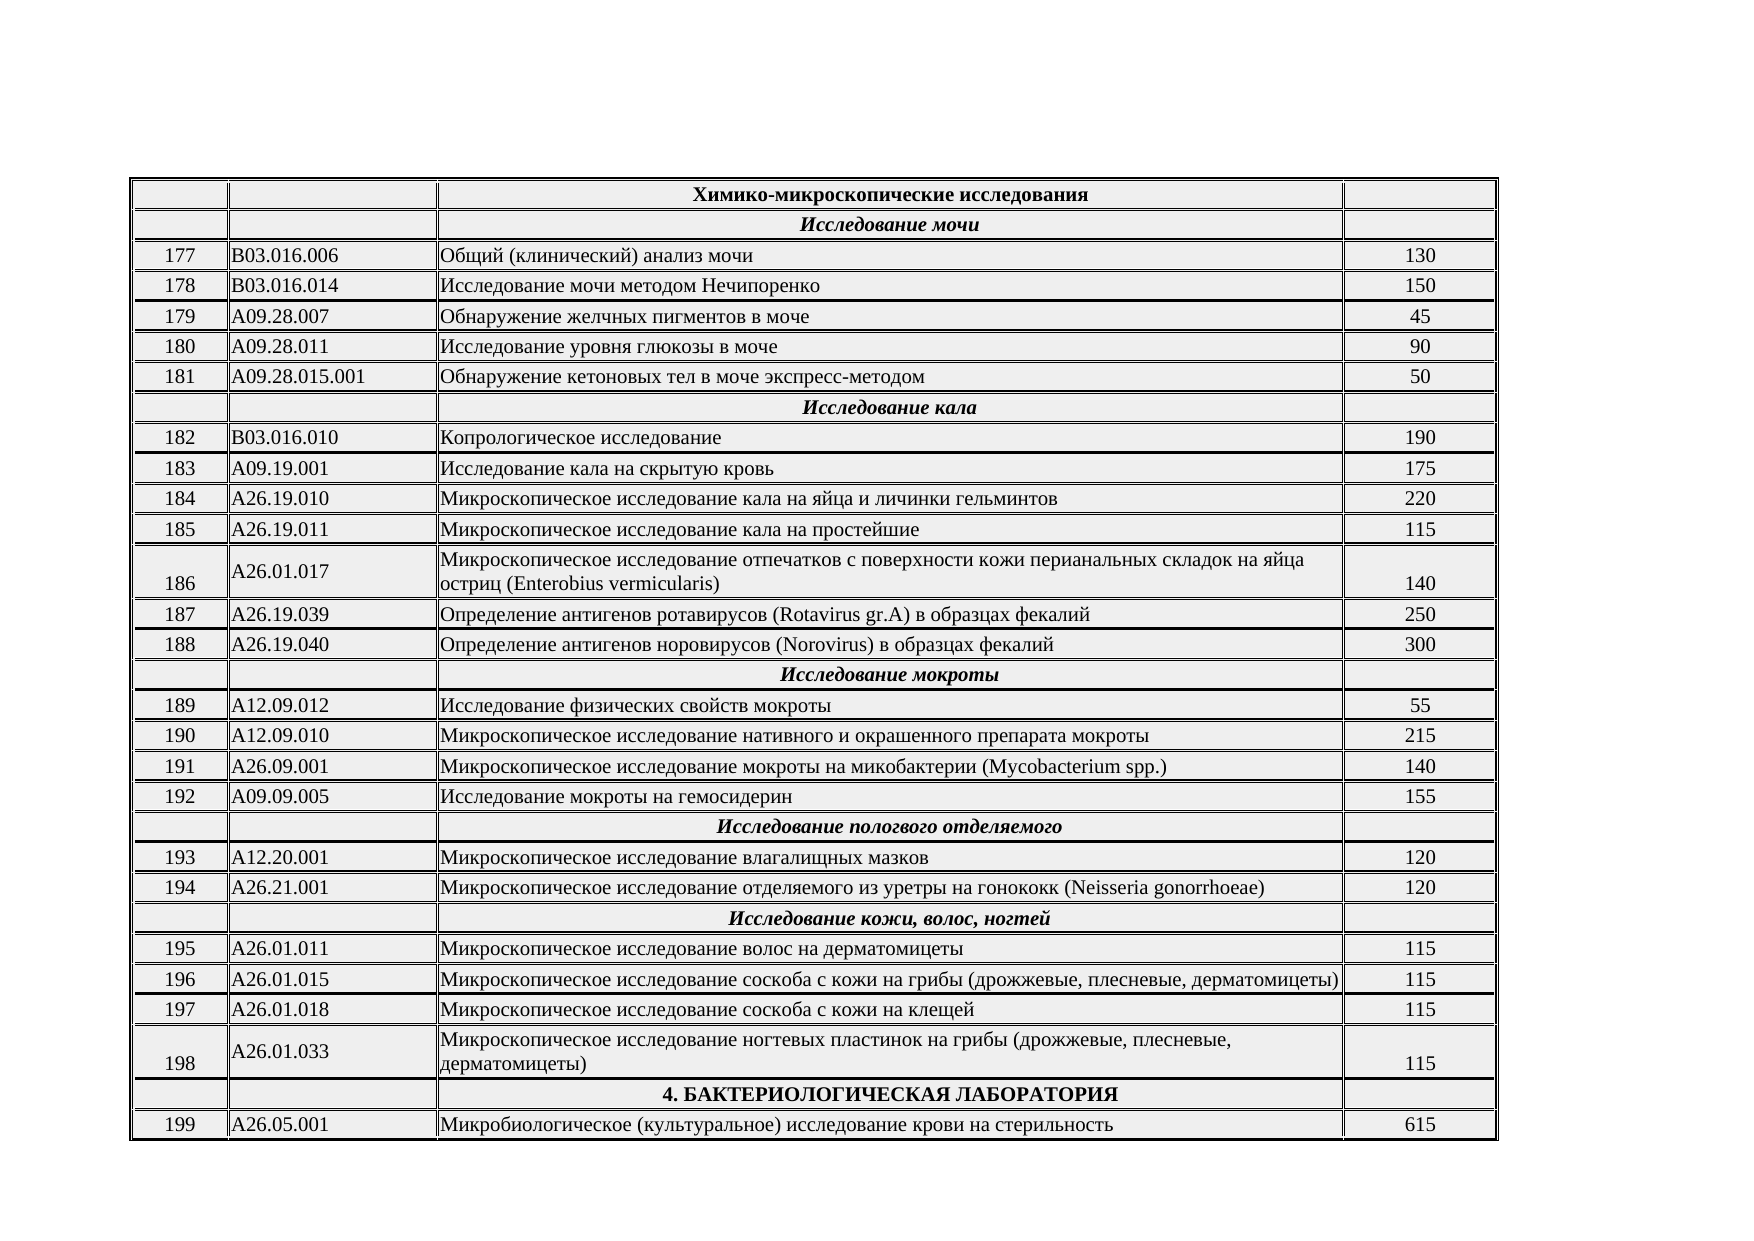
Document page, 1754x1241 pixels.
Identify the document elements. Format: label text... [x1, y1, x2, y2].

table_cell [1345, 1077, 1495, 1107]
table_cell [230, 211, 436, 238]
table_cell [1344, 181, 1495, 208]
table_cell Микроскопическое исследование кала на простейшие [439, 515, 1342, 542]
table_cell Микроскопическое исследование отпечатков с поверхности кожи перианальных складок на яйца остриц (Enterobius vermicularis) [439, 546, 1342, 597]
table_cell [230, 1080, 436, 1107]
table_cell A12.09.012 [230, 691, 436, 718]
table_cell A26.01.011 [230, 935, 436, 962]
table_cell Химико-микроскопические исследования [438, 181, 1343, 208]
table_cell 187 [131, 597, 228, 627]
table_cell [1344, 208, 1497, 238]
table_cell 184 [133, 481, 227, 512]
table_cell 177 [133, 238, 227, 268]
table_cell 300 [1345, 627, 1495, 657]
table_cell 191 [131, 749, 228, 779]
table_cell 190 [133, 718, 227, 749]
table_cell 181 [131, 360, 228, 390]
table_cell Микроскопическое исследование волос на дерматомицеты [439, 935, 1342, 962]
table_cell [131, 208, 228, 238]
table_cell [133, 810, 227, 840]
table_cell [230, 394, 436, 421]
table_cell Микробиологическое (культуральное) исследование крови на стерильность [438, 1111, 1343, 1138]
table_cell Исследование кожи, волос, ногтей [439, 904, 1342, 931]
table_cell Определение антигенов норовирусов (Norovirus) в образцах фекалий [439, 630, 1342, 657]
table_cell 115 [1344, 512, 1497, 542]
table_cell 130 [1345, 238, 1496, 268]
table_cell A12.20.001 [230, 843, 436, 870]
table_cell A26.19.040 [230, 630, 436, 657]
table_cell 250 [1344, 597, 1497, 627]
table_cell [1345, 390, 1496, 421]
table_cell A26.19.010 [230, 485, 436, 512]
table_cell A09.28.011 [230, 333, 436, 360]
table_cell Копрологическое исследование [439, 424, 1342, 451]
table_cell Исследование мочи [439, 211, 1342, 238]
table_cell [1345, 658, 1496, 688]
table_cell Исследование мокроты [439, 661, 1342, 688]
table_cell 179 [133, 299, 227, 329]
table_cell Микроскопическое исследование ногтевых пластинок на грибы (дрожжевые, плесневые, дерматомицеты) [439, 1026, 1342, 1077]
table_cell 50 [1344, 360, 1497, 390]
table_cell 182 [131, 421, 228, 451]
table_cell A12.09.010 [230, 722, 436, 749]
table_cell 185 [131, 512, 228, 542]
table_cell Исследование кала [439, 394, 1342, 421]
table_cell 175 [1345, 451, 1495, 481]
table_cell A09.28.015.001 [230, 363, 436, 390]
table_cell 192 [133, 779, 227, 809]
table_cell A26.19.011 [230, 515, 436, 542]
table_cell Микроскопическое исследование мокроты на микобактерии (Mycobacterium spp.) [439, 752, 1342, 779]
table_cell 615 [1344, 1108, 1496, 1138]
table_cell B03.016.006 [230, 242, 436, 268]
table_cell 194 [133, 870, 227, 901]
table_cell Общий (клинический) анализ мочи [439, 242, 1342, 268]
table_cell 188 [133, 627, 227, 657]
table_cell 115 [1345, 1023, 1496, 1077]
table_cell 199 [133, 1108, 228, 1138]
table_cell B03.016.014 [230, 272, 436, 299]
table_cell 115 [1345, 992, 1495, 1022]
table_cell A26.05.001 [229, 1111, 437, 1138]
table_cell 4. БАКТЕРИОЛОГИЧЕСКАЯ ЛАБОРАТОРИЯ [439, 1080, 1342, 1107]
table_cell 196 [131, 962, 228, 992]
table_cell 90 [1345, 329, 1496, 360]
table_cell Обнаружение кетоновых тел в моче экспресс-методом [439, 363, 1342, 390]
table_cell 155 [1345, 779, 1496, 809]
table_cell [1344, 901, 1497, 931]
table_cell 193 [133, 840, 227, 870]
table_cell A26.19.039 [230, 600, 436, 627]
table_cell A26.01.018 [230, 995, 436, 1022]
table_cell 195 [133, 931, 227, 962]
table_cell 55 [1345, 688, 1497, 718]
table_cell [229, 181, 437, 208]
table_cell A26.01.015 [230, 965, 436, 992]
table_cell Исследование уровня глюкозы в моче [439, 333, 1342, 360]
table_cell 140 [1345, 542, 1496, 597]
table_cell 197 [133, 992, 227, 1022]
table_cell Исследование пологвого отделяемого [439, 813, 1342, 840]
table_cell [133, 181, 228, 208]
table_cell Микроскопическое исследование соскоба с кожи на клещей [439, 995, 1342, 1022]
table_cell [230, 904, 436, 931]
table_cell Исследование мочи методом Нечипоренко [439, 272, 1342, 299]
table_cell Исследование мокроты на гемосидерин [439, 783, 1342, 809]
table_cell 198 [133, 1023, 227, 1077]
table_cell Исследование кала на скрытую кровь [439, 454, 1342, 481]
table_cell 183 [133, 451, 227, 481]
table_cell A09.09.005 [230, 783, 436, 809]
table_cell 120 [1345, 840, 1495, 870]
table_cell A09.19.001 [230, 454, 436, 481]
table_cell Определение антигенов ротавирусов (Rotavirus gr.A) в образцах фекалий [439, 600, 1342, 627]
table_cell 178 [133, 269, 227, 299]
table_cell Обнаружение желчных пигментов в моче [439, 302, 1342, 329]
table_cell 190 [1344, 421, 1497, 451]
table_cell 180 [133, 329, 227, 360]
table_cell 220 [1345, 481, 1496, 512]
table_cell 115 [1345, 931, 1496, 962]
table_cell 45 [1345, 299, 1495, 329]
table_cell 186 [133, 542, 227, 597]
table_cell 150 [1345, 269, 1496, 299]
table_cell Микроскопическое исследование отделяемого из уретры на гонококк (Neisseria gonorrhoeae) [439, 874, 1342, 901]
table_cell 115 [1344, 962, 1497, 992]
table_cell Микроскопическое исследование соскоба с кожи на грибы (дрожжевые, плесневые, дерматомицеты) [439, 965, 1342, 992]
table_cell 140 [1344, 749, 1497, 779]
table_cell Микроскопическое исследование нативного и окрашенного препарата мокроты [439, 722, 1342, 749]
table_cell [133, 658, 227, 688]
table_cell Микроскопическое исследование влагалищных мазков [439, 843, 1342, 870]
table_cell Микроскопическое исследование кала на яйца и личинки гельминтов [439, 485, 1342, 512]
table_cell 215 [1345, 718, 1496, 749]
table_cell [1345, 810, 1496, 840]
table_cell A26.09.001 [230, 752, 436, 779]
table_cell A26.21.001 [230, 874, 436, 901]
table_cell 120 [1345, 870, 1496, 901]
table_cell [131, 901, 228, 931]
table_cell [133, 1077, 227, 1107]
table_cell A26.01.017 [230, 546, 436, 597]
table_cell Исследование физических свойств мокроты [439, 691, 1342, 718]
table_cell B03.016.010 [230, 424, 436, 451]
table_cell 189 [131, 688, 227, 718]
table_cell A09.28.007 [230, 302, 436, 329]
table_cell [133, 390, 227, 421]
table_cell [230, 813, 436, 840]
table_cell [230, 661, 436, 688]
table_cell A26.01.033 [230, 1026, 436, 1077]
